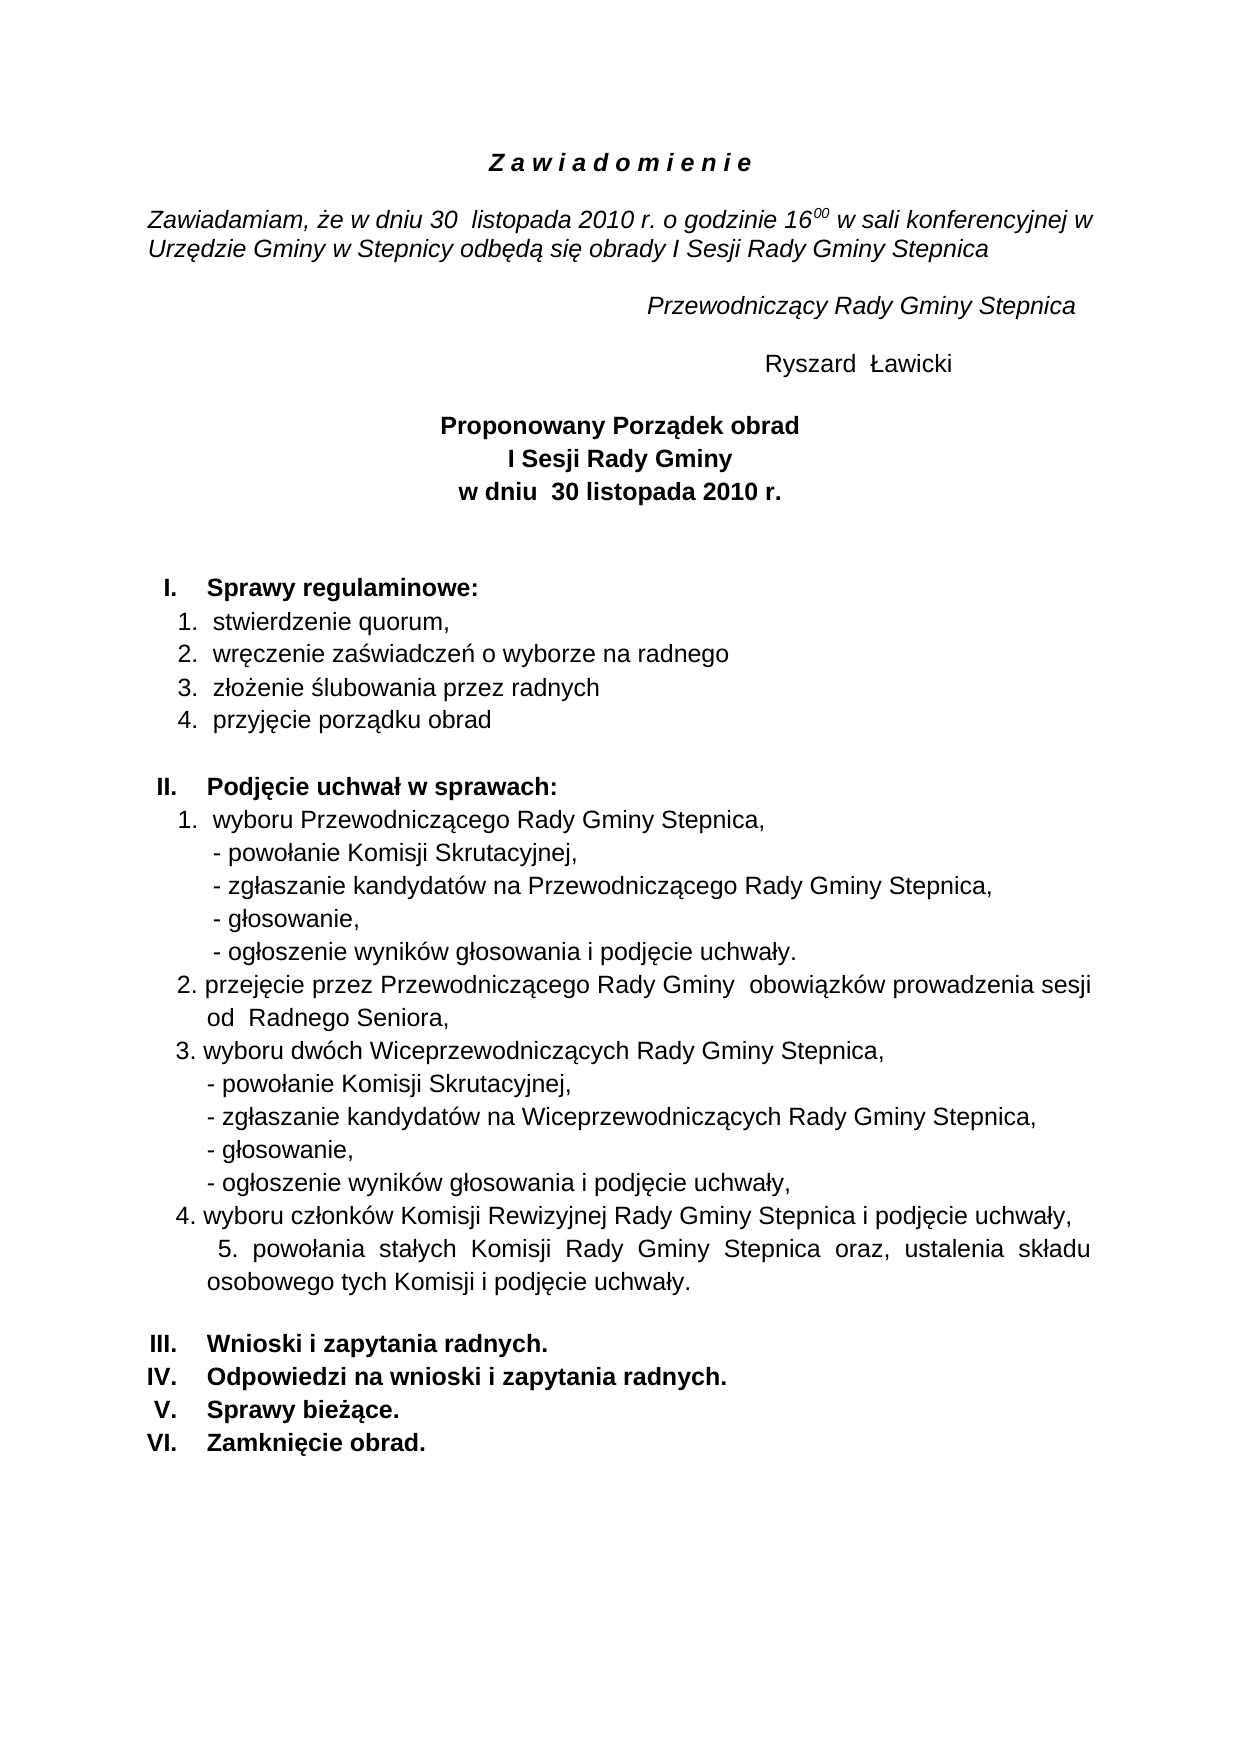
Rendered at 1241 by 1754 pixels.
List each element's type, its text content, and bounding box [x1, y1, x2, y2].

text Proponowany Porządek obrad [148, 411, 1093, 440]
text I Sesji Rady Gminy [148, 444, 1093, 473]
text 3. wyboru dwóch Wiceprzewodniczących Rady Gminy Stepnica, [148, 1036, 1093, 1064]
list - zgłaszanie kandydatów na Przewodniczącego Rady Gminy Stepnica, [213, 871, 1093, 899]
text 2. przejęcie przez Przewodniczącego Rady Gminy obowiązków prowadzenia sesji od Radnego Seniora, [162, 970, 1093, 1031]
list - głosowanie, [207, 1135, 1093, 1163]
text Zawiadamiam, że w dniu 30 listopada 2010 r. o godzinie 1600 w sali konferencyjnej w Urzędzie Gminy w Stepnicy odbędą się obrady I Sesji Rady Gminy Stepnica [148, 205, 1093, 263]
text 4. wyboru członków Komisji Rewizyjnej Rady Gminy Stepnica i podjęcie uchwały, [148, 1201, 1093, 1229]
list - powołanie Komisji Skrutacyjnej, [213, 838, 1093, 866]
list wręczenie zaświadczeń o wyborze na radnego [177, 639, 1093, 668]
list Podjęcie uchwał w sprawach: [177, 772, 1093, 800]
list - głosowanie, [213, 904, 1093, 932]
list wyboru Przewodniczącego Rady Gminy Stepnica, [177, 804, 1093, 833]
list - zgłaszanie kandydatów na Wiceprzewodniczących Rady Gminy Stepnica, [207, 1102, 1093, 1131]
list - powołanie Komisji Skrutacyjnej, [207, 1069, 1093, 1097]
list Wnioski i zapytania radnych. [177, 1329, 1093, 1357]
list - ogłoszenie wyników głosowania i podjęcie uchwały, [207, 1168, 1093, 1197]
list Odpowiedzi na wnioski i zapytania radnych. [177, 1362, 1093, 1390]
text 5. powołania stałych Komisji Rady Gminy Stepnica oraz, ustalenia składu osobowego tych Komisji i podjęcie uchwały. [148, 1234, 1093, 1296]
text Ryszard Ławicki [148, 349, 1093, 378]
text Przewodniczący Rady Gminy Stepnica [148, 291, 1093, 320]
list złożenie ślubowania przez radnych [177, 672, 1093, 701]
list Sprawy bieżące. [177, 1395, 1093, 1423]
text w dniu 30 listopada 2010 r. [148, 477, 1093, 506]
list - ogłoszenie wyników głosowania i podjęcie uchwały. [213, 937, 1093, 965]
list Zamknięcie obrad. [177, 1428, 1093, 1456]
list stwierdzenie quorum, [177, 606, 1093, 635]
text Z a w i a d o m i e n i e [148, 148, 1093, 176]
list Sprawy regulaminowe: [177, 573, 1093, 602]
list przyjęcie porządku obrad [177, 706, 1093, 734]
